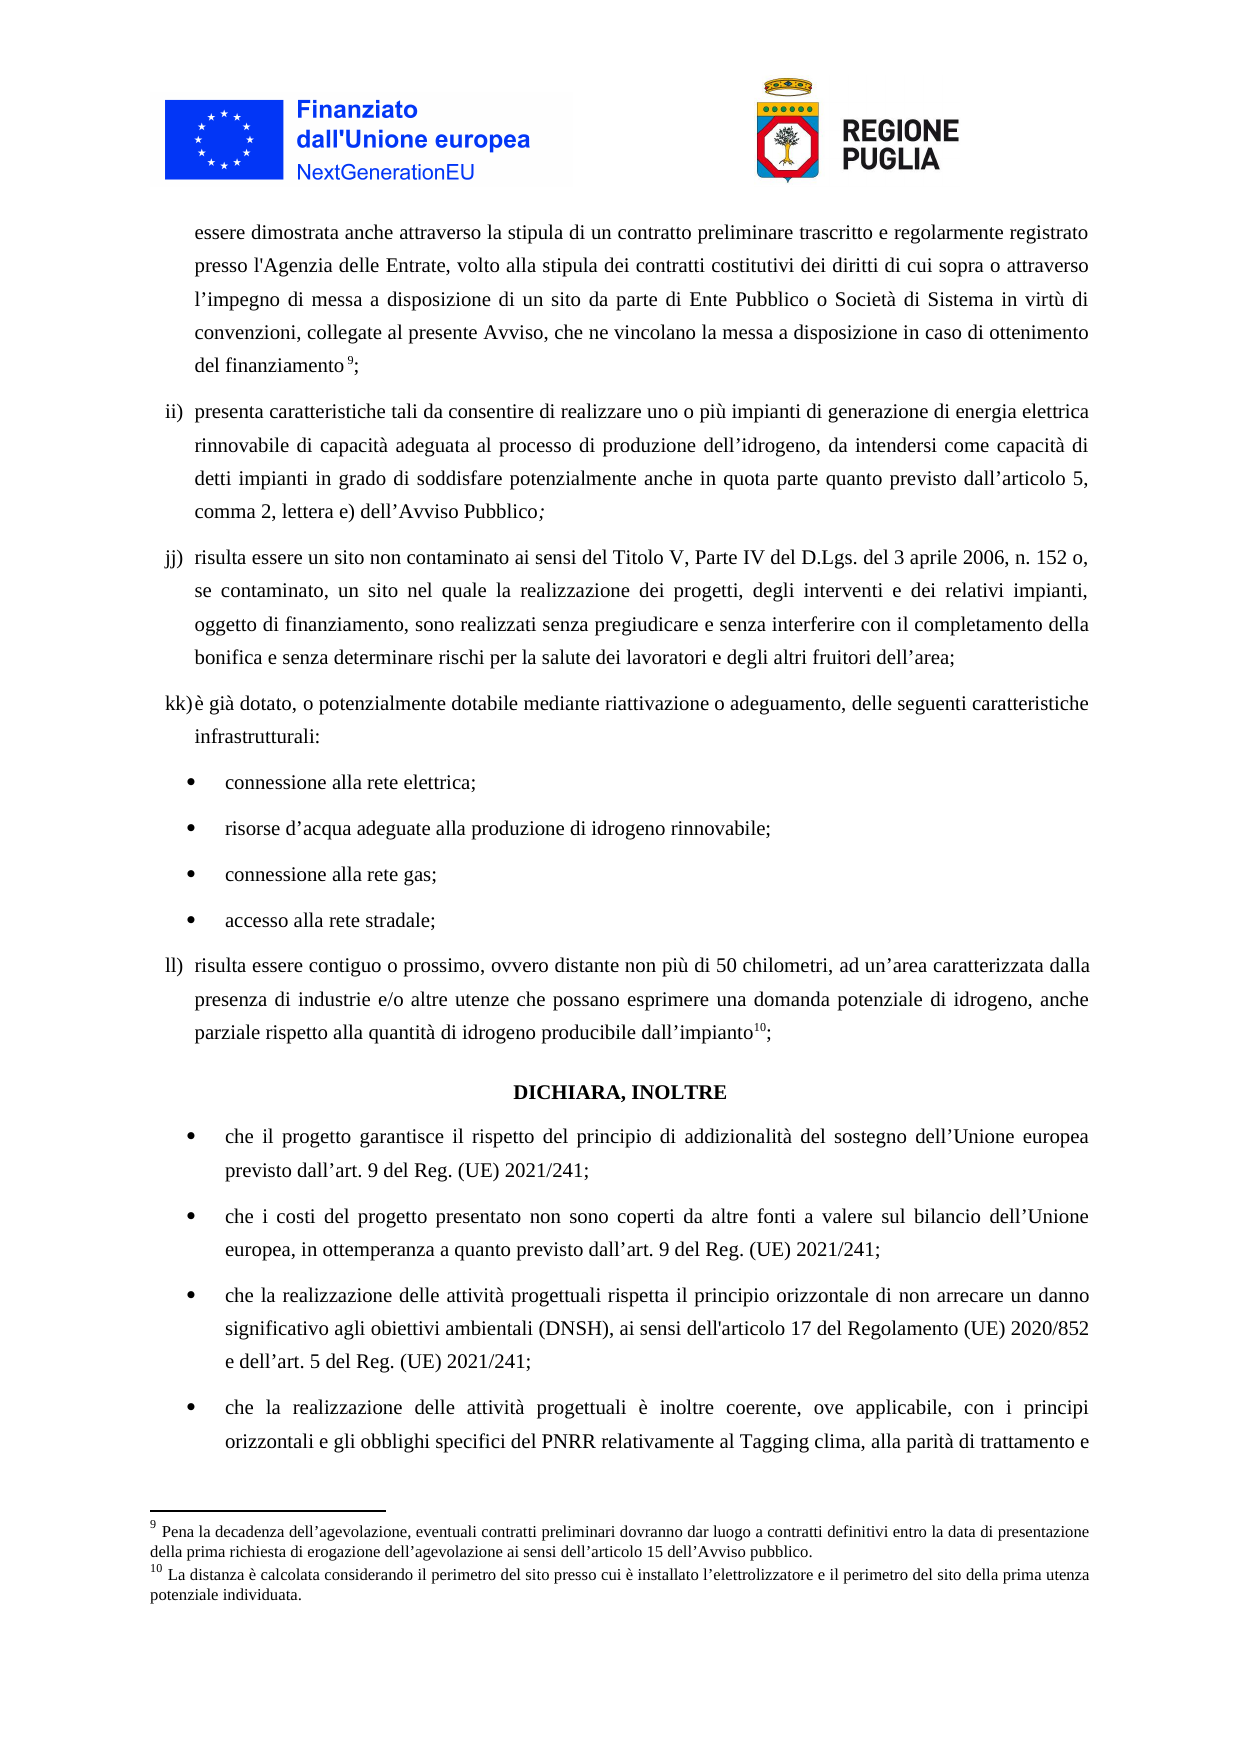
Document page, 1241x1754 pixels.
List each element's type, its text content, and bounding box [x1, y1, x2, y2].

list che la realizzazione delle attività progettuali rispetta il principio orizzontale di non arrecare un danno significativo agli obiettivi ambientali (DNSH), ai sensi dell'articolo 17 del Regolamento (UE) 2020/852 e dell’art. 5 del Reg. (UE) 2021/241; [187, 1276, 1090, 1376]
picture [150, 92, 573, 187]
list risorse d’acqua adeguate alla produzione di idrogeno rinnovabile; [187, 809, 1090, 842]
list presenta caratteristiche tali da consentire di realizzare uno o più impianti di generazione di energia elettrica rinnovabile di capacità adeguata al processo di produzione dell’idrogeno, da intendersi come capacità di detti impianti in grado di soddisfare potenzialmente anche in quota parte quanto previsto dall’articolo 5, comma 2, lettera e) dell’Avviso Pubblico; [165, 392, 1090, 525]
list risulta essere un sito non contaminato ai sensi del Titolo V, Parte IV del D.Lgs. del 3 aprile 2006, n. 152 o, se contaminato, un sito nel quale la realizzazione dei progetti, degli interventi e dei relativi impianti, oggetto di finanziamento, sono realizzati senza pregiudicare e senza interferire con il completamento della bonifica e senza determinare rischi per la salute dei lavoratori e degli altri fruitori dell’area; [165, 538, 1090, 671]
list è già dotato, o potenzialmente dotabile mediante riattivazione o adeguamento, delle seguenti caratteristiche infrastrutturali: [165, 684, 1090, 750]
picture [754, 75, 961, 187]
list che il progetto garantisce il rispetto del principio di addizionalità del sostegno dell’Unione europea previsto dall’art. 9 del Reg. (UE) 2021/241; [187, 1117, 1090, 1184]
list risulta essere contiguo o prossimo, ovvero distante non più di 50 chilometri, ad un’area caratterizzata dalla presenza di industrie e/o altre utenze che possano esprimere una domanda potenziale di idrogeno, anche parziale rispetto alla quantità di idrogeno producibile dall’impianto; [165, 946, 1090, 1046]
list connessione alla rete elettrica; [187, 763, 1090, 796]
list che i costi del progetto presentato non sono coperti da altre fonti a valere sul bilancio dell’Unione europea, in ottemperanza a quanto previsto dall’art. 9 del Reg. (UE) 2021/241; [187, 1196, 1090, 1263]
text DICHIARA, INOLTRE [150, 1079, 1090, 1104]
list connessione alla rete gas; [187, 854, 1090, 888]
list accesso alla rete stradale; [187, 900, 1090, 934]
